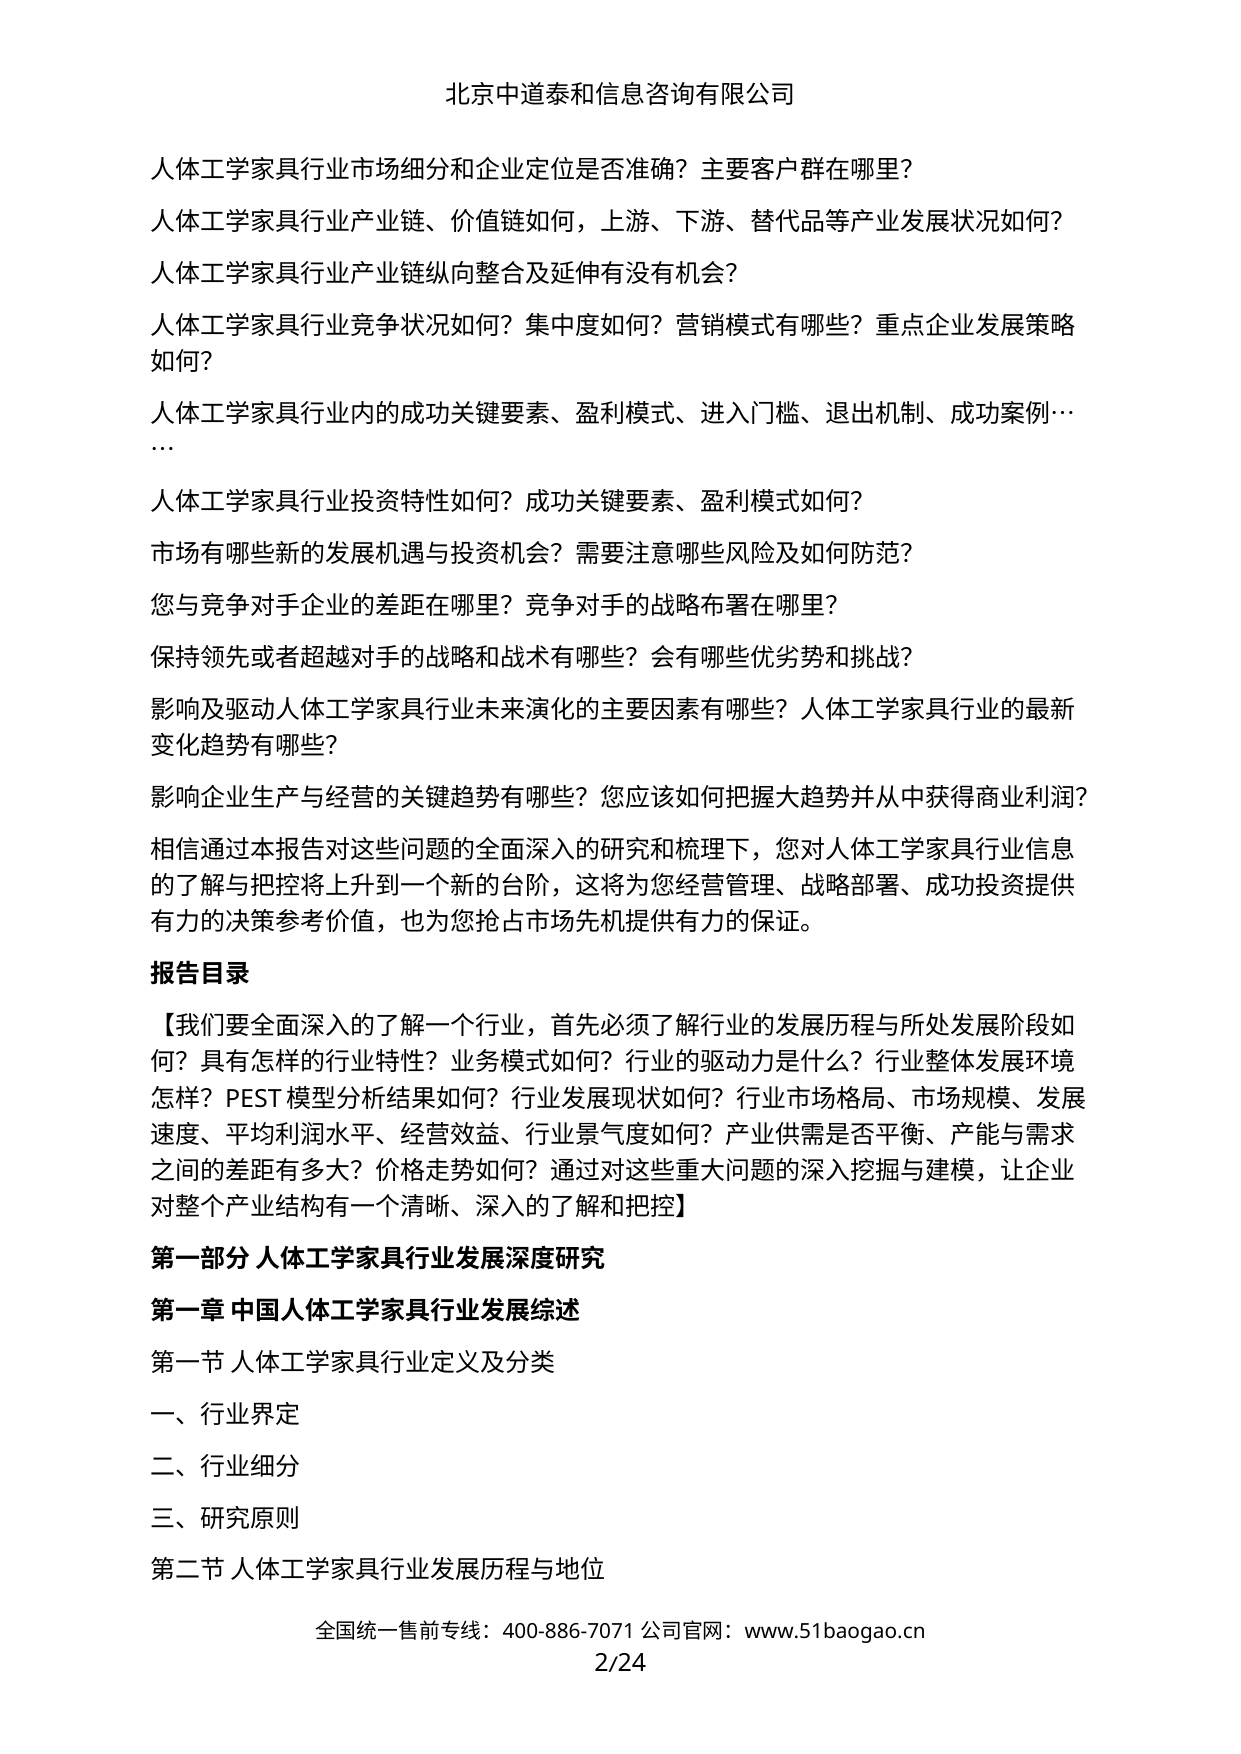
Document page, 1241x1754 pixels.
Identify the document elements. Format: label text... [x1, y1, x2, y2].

text 人体工学家具行业市场细分和企业定位是否准确？主要客户群在哪里？ [150, 150, 1090, 186]
text 三、研究原则 [150, 1498, 1090, 1534]
text 【我们要全面深入的了解一个行业，首先必须了解行业的发展历程与所处发展阶段如何？具有怎样的行业特性？业务模式如何？行业的驱动力是什么？行业整体发展环境怎样？PEST模型分析结果如何？行业发展现状如何？行业市场格局、市场规模、发展速度、平均利润水平、经营效益、行业景气度如何？产业供需是否平衡、产能与需求之间的差距有多大？价格走势如何？通过对这些重大问题的深入挖掘与建模，让企业对整个产业结构有一个清晰、深入的了解和把控】 [150, 1006, 1090, 1223]
text 人体工学家具行业产业链、价值链如何，上游、下游、替代品等产业发展状况如何？ [150, 202, 1090, 238]
text 相信通过本报告对这些问题的全面深入的研究和梳理下，您对人体工学家具行业信息的了解与把控将上升到一个新的台阶，这将为您经营管理、战略部署、成功投资提供有力的决策参考价值，也为您抢占市场先机提供有力的保证。 [150, 829, 1090, 938]
text 第一部分 人体工学家具行业发展深度研究 [150, 1239, 1090, 1275]
text 影响企业生产与经营的关键趋势有哪些？您应该如何把握大趋势并从中获得商业利润？ [150, 777, 1090, 814]
text 第一章 中国人体工学家具行业发展综述 [150, 1291, 1090, 1327]
text 一、行业界定 [150, 1394, 1090, 1431]
text 您与竞争对手企业的差距在哪里？竞争对手的战略布署在哪里？ [150, 586, 1090, 622]
text 第二节 人体工学家具行业发展历程与地位 [150, 1550, 1090, 1586]
text 人体工学家具行业竞争状况如何？集中度如何？营销模式有哪些？重点企业发展策略如何？ [150, 306, 1090, 378]
text 报告目录 [150, 954, 1090, 990]
text 人体工学家具行业投资特性如何？成功关键要素、盈利模式如何？ [150, 482, 1090, 518]
text 人体工学家具行业产业链纵向整合及延伸有没有机会？ [150, 254, 1090, 290]
text 市场有哪些新的发展机遇与投资机会？需要注意哪些风险及如何防范？ [150, 534, 1090, 570]
text 影响及驱动人体工学家具行业未来演化的主要因素有哪些？人体工学家具行业的最新变化趋势有哪些？ [150, 689, 1090, 762]
text 二、行业细分 [150, 1446, 1090, 1482]
text 第一节 人体工学家具行业定义及分类 [150, 1342, 1090, 1379]
text 保持领先或者超越对手的战略和战术有哪些？会有哪些优劣势和挑战？ [150, 637, 1090, 674]
text 人体工学家具行业内的成功关键要素、盈利模式、进入门槛、退出机制、成功案例…… [150, 394, 1090, 466]
